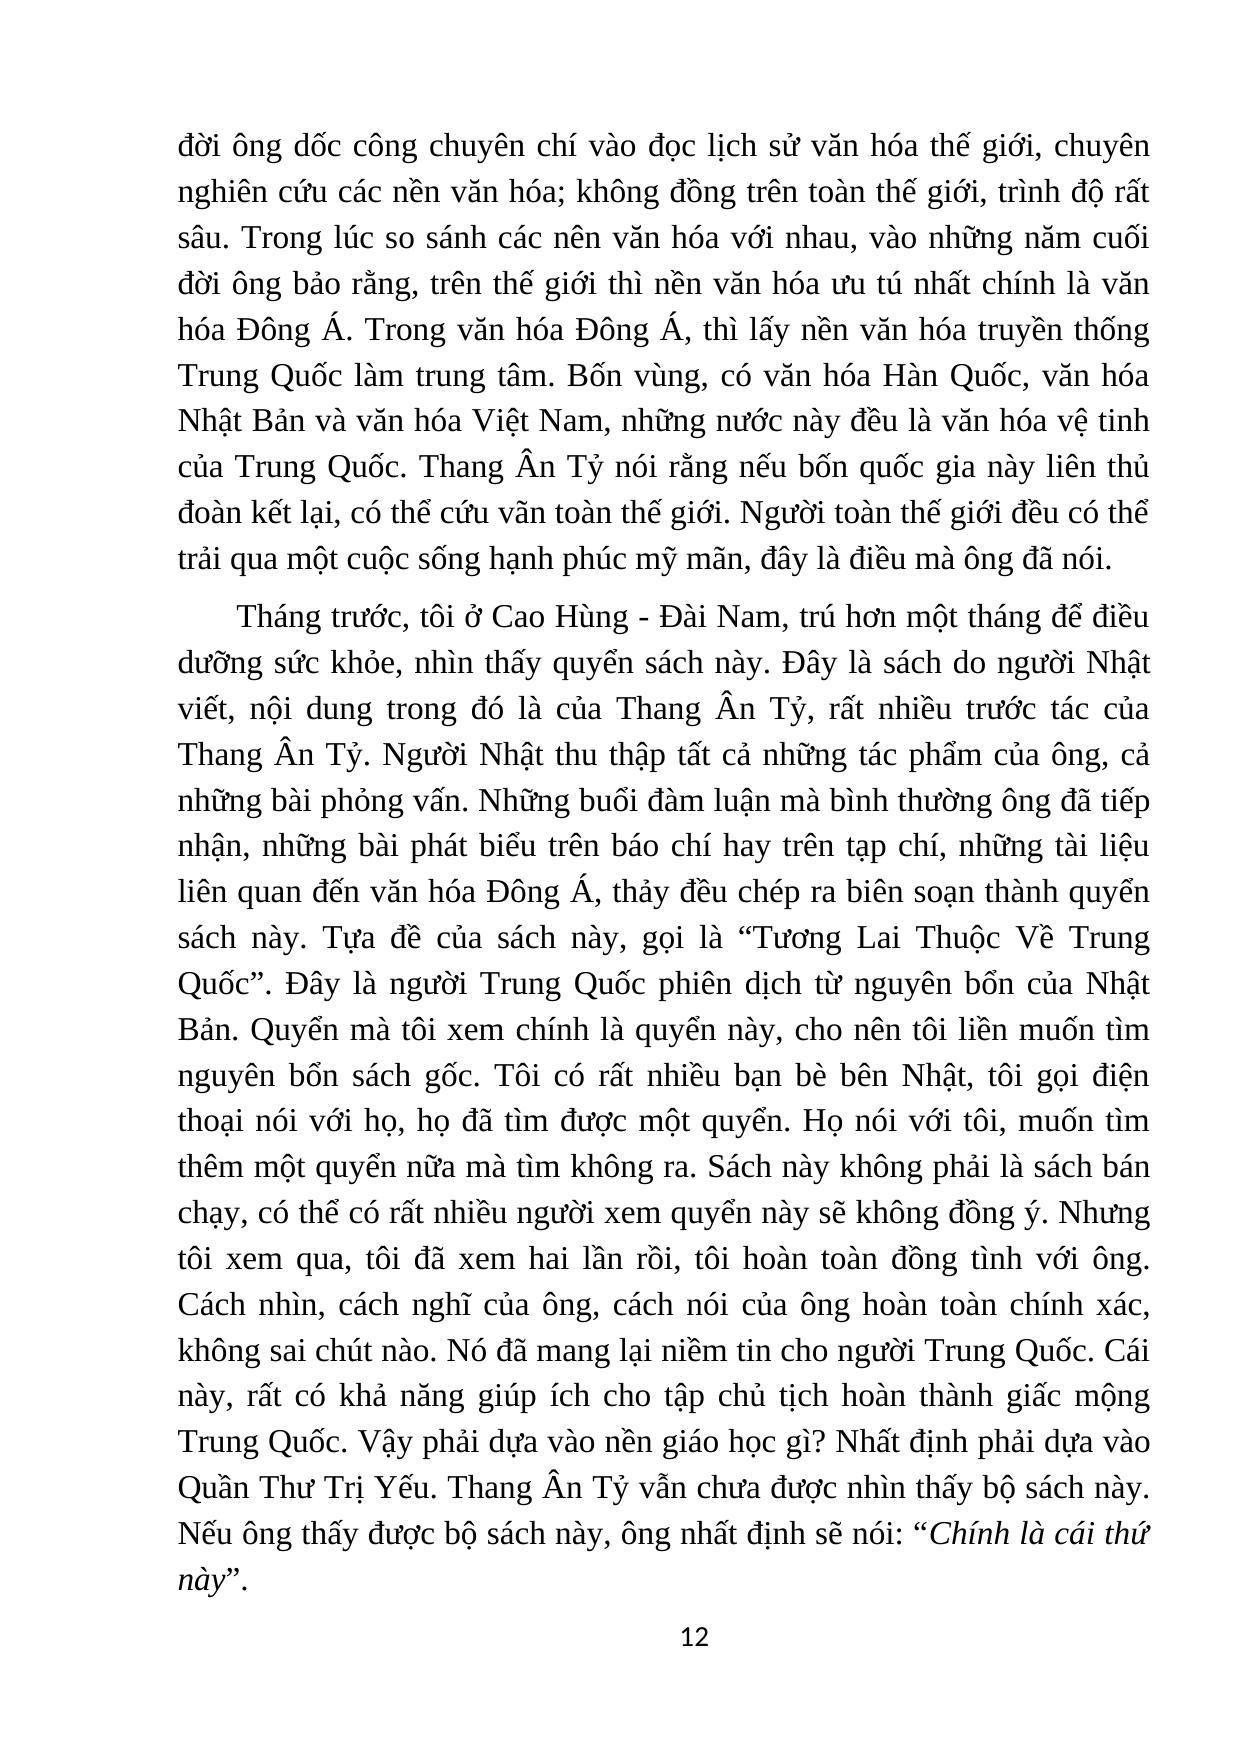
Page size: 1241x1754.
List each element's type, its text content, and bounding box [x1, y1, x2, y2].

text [177, 118, 1152, 576]
text Tháng trước, tôi ở Cao Hùng - Đài Nam, trú hơn một tháng để điều dưỡng sức khỏe, nhìn thấy quyển sách này. Đây là sách do người Nhật viết, nội dung trong đó là của Thang Ân Tỷ, rất nhiều trước tác của Thang Ân Tỷ. Người Nhật thu thập tất cả những tác phẩm của ông, cả những bài phỏng vấn. Những buổi đàm luận mà bình thường ông đã tiếp nhận, những bài phát biểu trên báo chí hay trên tạp chí, những tài liệu liên quan đến văn hóa Đông Á, thảy đều chép ra biên soạn thành quyển sách này. Tựa đề của sách này, gọi là “Tương Lai Thuộc Về Trung Quốc”. Đây là người Trung Quốc phiên dịch từ nguyên bổn của Nhật Bản. Quyển mà tôi xem chính là quyển này, cho nên tôi liền muốn tìm nguyên bổn sách gốc. Tôi có rất nhiều bạn bè bên Nhật, tôi gọi điện thoại nói với họ, họ đã tìm được một quyển. Họ nói với tôi, muốn tìm thêm một quyển nữa mà tìm không ra. Sách này không phải là sách bán chạy, có thể có rất nhiều người xem quyển này sẽ không đồng ý. Nhưng tôi xem qua, tôi đã xem hai lần rồi, tôi hoàn toàn đồng tình với ông. Cách nhìn, cách nghĩ của ông, cách nói của ông hoàn toàn chính xác, không sai chút nào. Nó đã mang lại niềm tin cho người Trung Quốc. Cái này, rất có khả năng giúp ích cho tập chủ tịch hoàn thành giấc mộng Trung Quốc. Vậy phải dựa vào nền giáo học gì? Nhất định phải dựa vào Quần Thư Trị Yếu. Thang Ân Tỷ vẫn chưa được nhìn thấy bộ sách này. Nếu ông thấy được bộ sách này, ông nhất định sẽ nói: “Chính là cái thứ này”. [177, 589, 1152, 1597]
